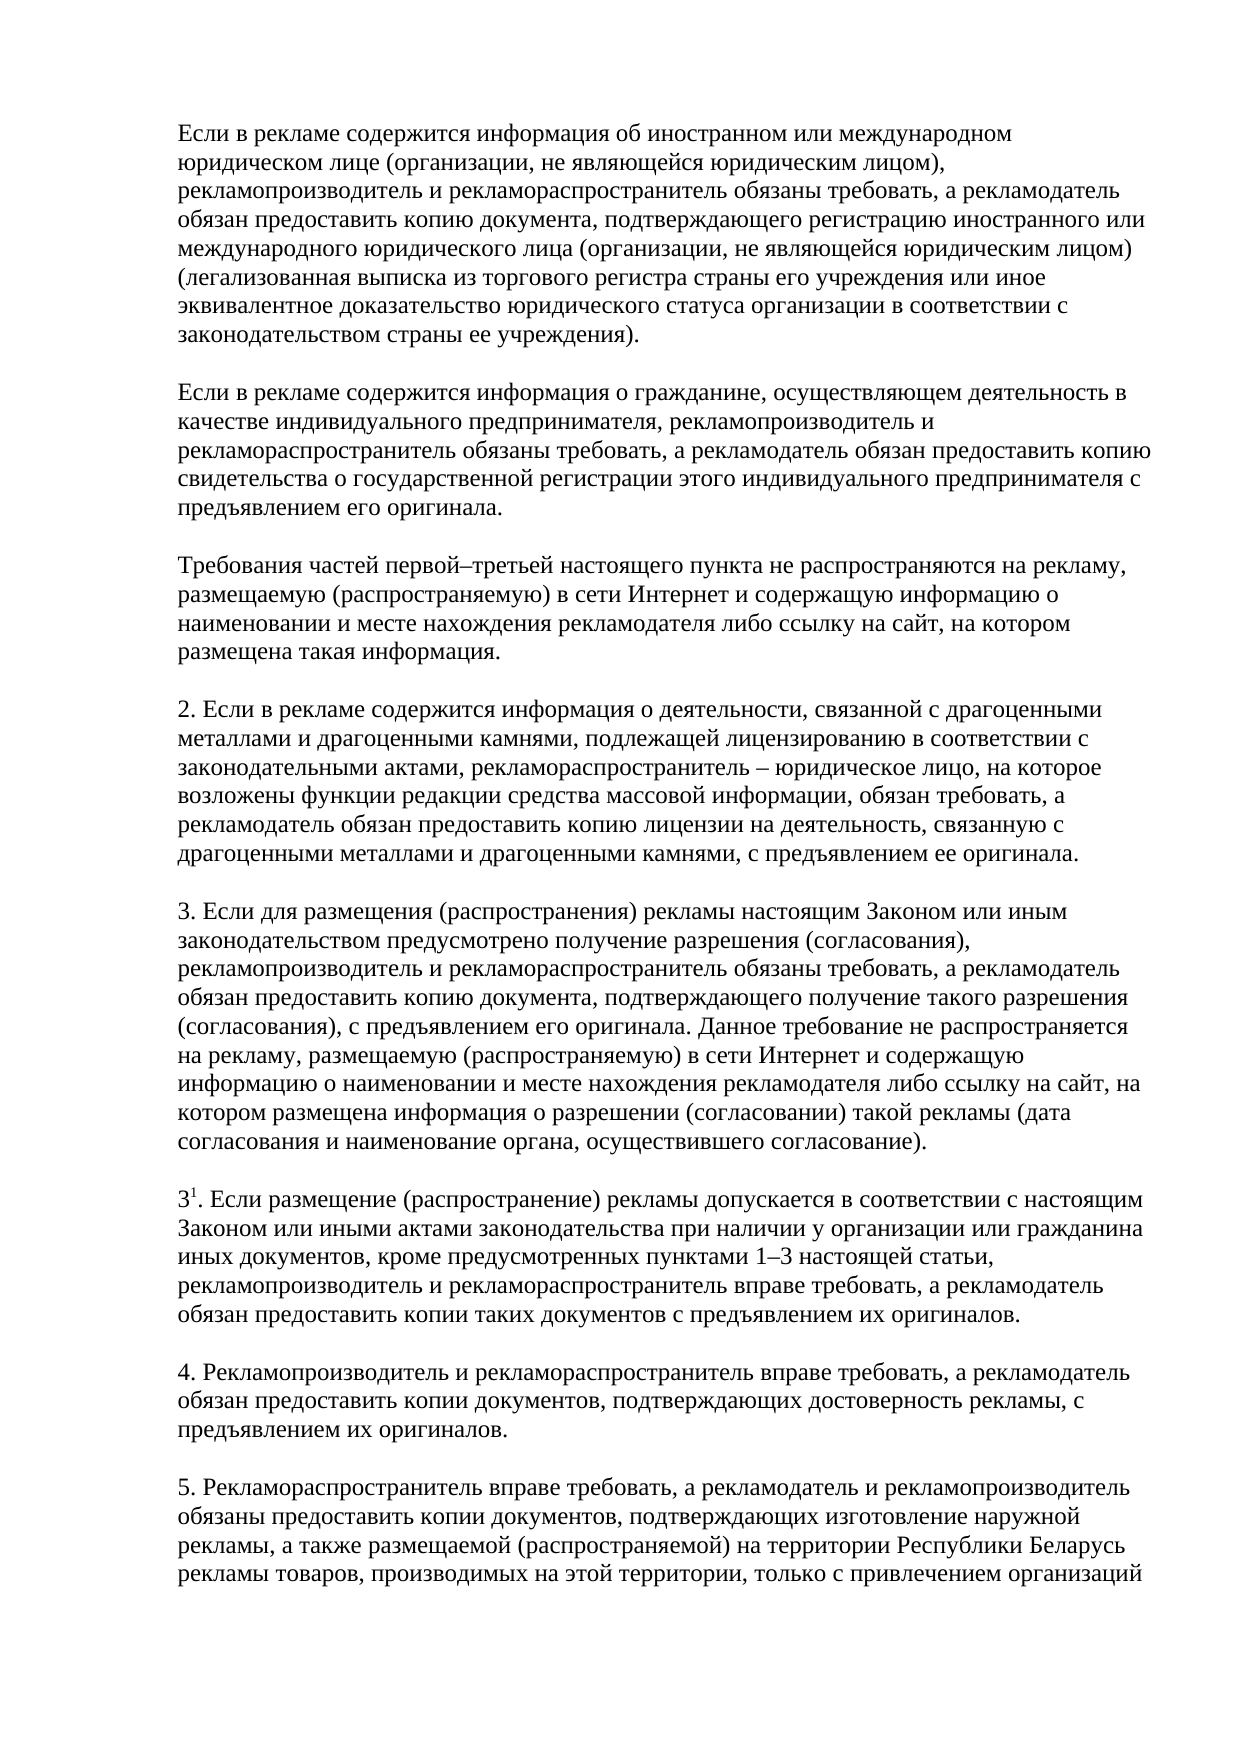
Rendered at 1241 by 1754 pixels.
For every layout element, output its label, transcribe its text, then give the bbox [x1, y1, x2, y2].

text Если в рекламе содержится информация об иностранном или международном юридическом лице (организации, не являющейся юридическим лицом), рекламопроизводитель и рекламораспространитель обязаны требовать, а рекламодатель обязан предоставить копию документа, подтверждающего регистрацию иностранного или международного юридического лица (организации, не являющейся юридическим лицом) (легализованная выписка из торгового регистра страны его учреждения или иное эквивалентное доказательство юридического статуса организации в соответствии с законодательством страны ее учреждения). [177, 118, 1152, 348]
text 2. Если в рекламе содержится информация о деятельности, связанной с драгоценными металлами и драгоценными камнями, подлежащей лицензированию в соответствии с законодательными актами, рекламораспространитель – юридическое лицо, на которое возложены функции редакции средства массовой информации, обязан требовать, а рекламодатель обязан предоставить копию лицензии на деятельность, связанную с драгоценными металлами и драгоценными камнями, с предъявлением ее оригинала. [177, 694, 1152, 867]
text Если в рекламе содержится информация о гражданине, осуществляющем деятельность в качестве индивидуального предпринимателя, рекламопроизводитель и рекламораспространитель обязаны требовать, а рекламодатель обязан предоставить копию свидетельства о государственной регистрации этого индивидуального предпринимателя с предъявлением его оригинала. [177, 377, 1152, 521]
text 4. Рекламопроизводитель и рекламораспространитель вправе требовать, а рекламодатель обязан предоставить копии документов, подтверждающих достоверность рекламы, с предъявлением их оригиналов. [177, 1357, 1152, 1443]
text 3. Если для размещения (распространения) рекламы настоящим Законом или иным законодательством предусмотрено получение разрешения (согласования), рекламопроизводитель и рекламораспространитель обязаны требовать, а рекламодатель обязан предоставить копию документа, подтверждающего получение такого разрешения (согласования), с предъявлением его оригинала. Данное требование не распространяется на рекламу, размещаемую (распространяемую) в сети Интернет и содержащую информацию о наименовании и месте нахождения рекламодателя либо ссылку на сайт, на котором размещена информация о разрешении (согласовании) такой рекламы (дата согласования и наименование органа, осуществившего согласование). [177, 896, 1152, 1155]
text Требования частей первой–третьей настоящего пункта не распространяются на рекламу, размещаемую (распространяемую) в сети Интернет и содержащую информацию о наименовании и месте нахождения рекламодателя либо ссылку на сайт, на котором размещена такая информация. [177, 550, 1152, 665]
text 31. Если размещение (распространение) рекламы допускается в соответствии с настоящим Законом или иными актами законодательства при наличии у организации или гражданина иных документов, кроме предусмотренных пунктами 1–3 настоящей статьи, рекламопроизводитель и рекламораспространитель вправе требовать, а рекламодатель обязан предоставить копии таких документов с предъявлением их оригиналов. [177, 1184, 1152, 1328]
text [177, 1472, 1152, 1587]
